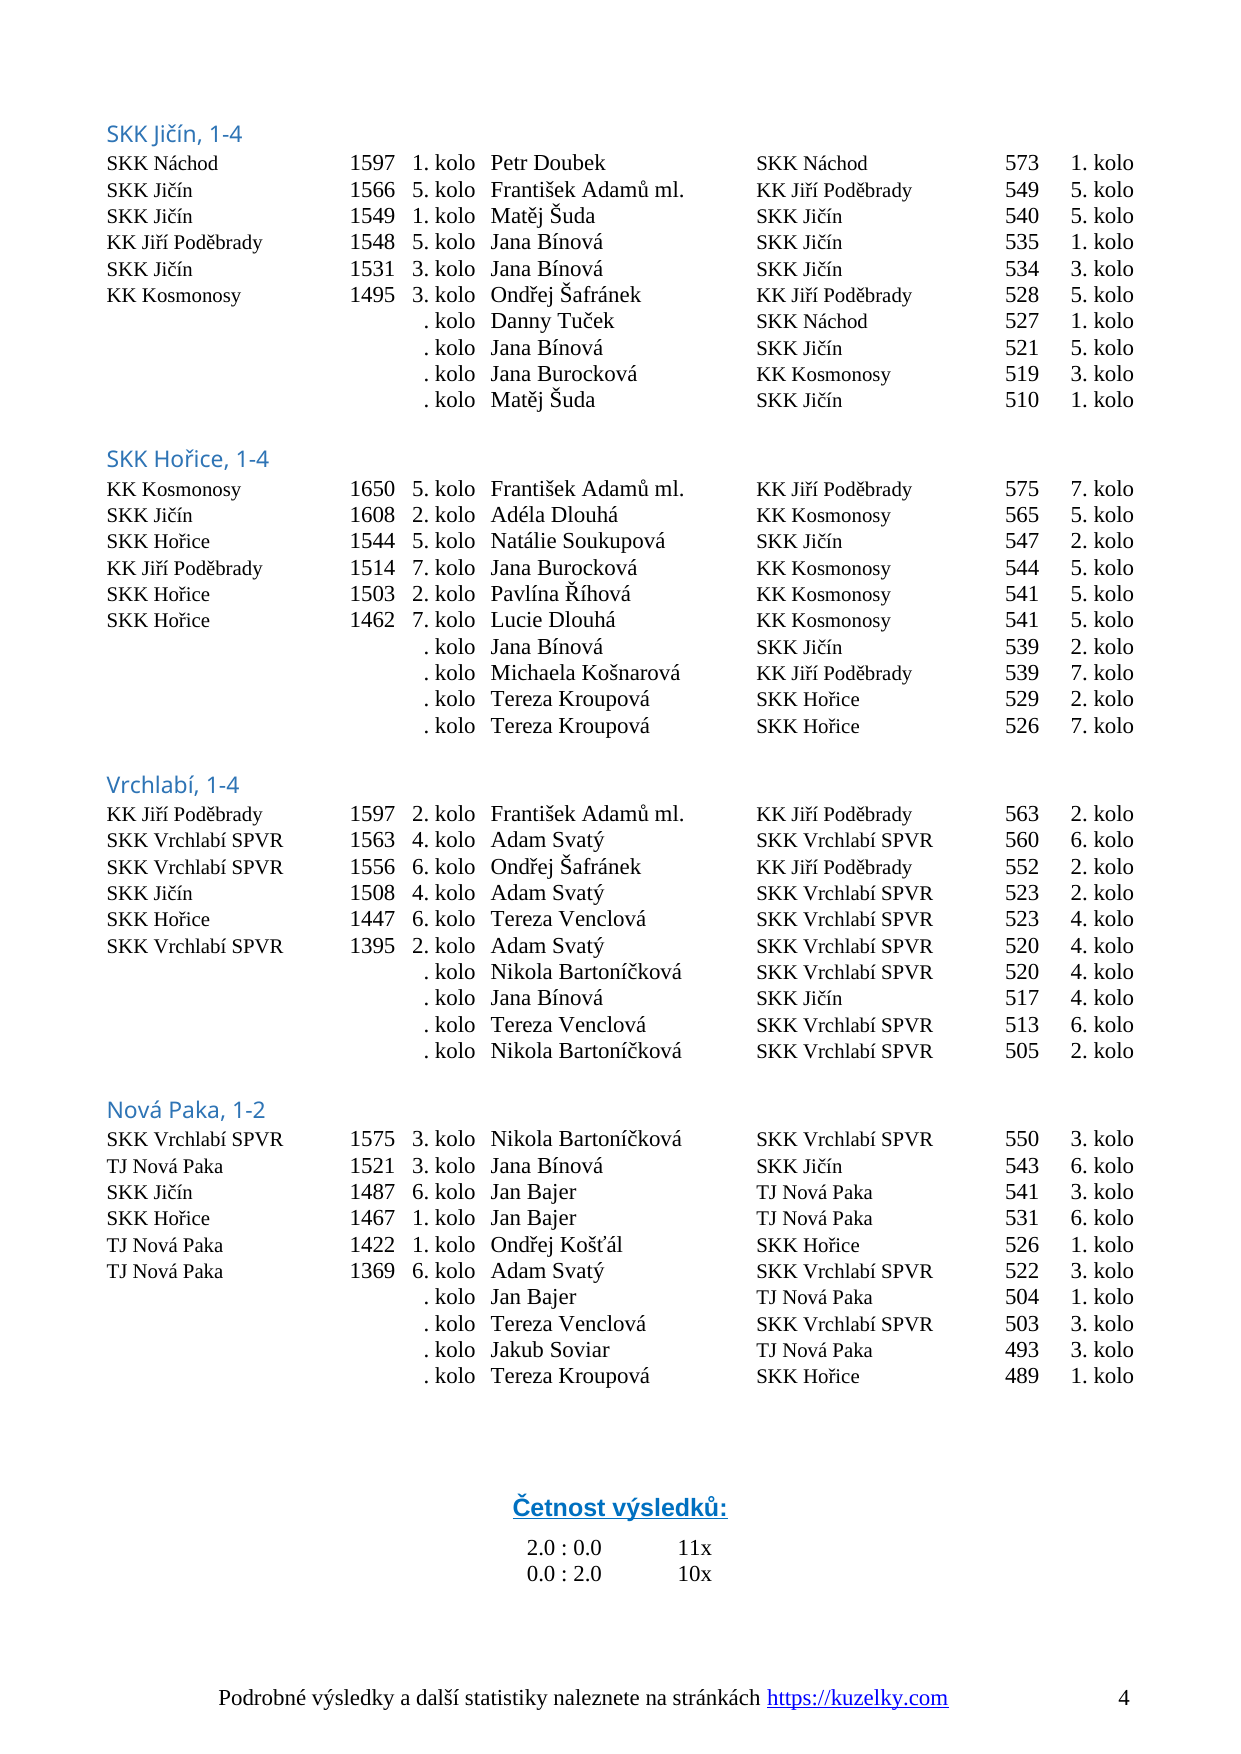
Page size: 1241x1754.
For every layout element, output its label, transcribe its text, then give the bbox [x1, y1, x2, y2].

text KK Jiří Poděbrady 1597 2. kolo František Adamů ml. KK Jiří Poděbrady 563 2. kolo [106, 800, 1134, 826]
text SKK Jičín 1487 6. kolo Jan Bajer TJ Nová Paka 541 3. kolo [106, 1178, 1134, 1204]
text SKK Hořice 1467 1. kolo Jan Bajer TJ Nová Paka 531 6. kolo [106, 1204, 1134, 1231]
text . kolo Matěj Šuda SKK Jičín 510 1. kolo [106, 387, 1134, 413]
text SKK Jičín 1508 4. kolo Adam Svatý SKK Vrchlabí SPVR 523 2. kolo [106, 879, 1134, 905]
text KK Kosmonosy 1495 3. kolo Ondřej Šafránek KK Jiří Poděbrady 528 5. kolo [106, 281, 1134, 307]
text SKK Vrchlabí SPVR 1556 6. kolo Ondřej Šafránek KK Jiří Poděbrady 552 2. kolo [106, 853, 1134, 879]
text SKK Hořice 1447 6. kolo Tereza Venclová SKK Vrchlabí SPVR 523 4. kolo [106, 905, 1134, 932]
text . kolo Jana Bínová SKK Jičín 521 5. kolo [106, 334, 1134, 360]
text . kolo Jana Burocková KK Kosmonosy 519 3. kolo [106, 360, 1134, 387]
text . kolo Michaela Košnarová KK Jiří Poděbrady 539 7. kolo [106, 659, 1134, 686]
text . kolo Tereza Kroupová SKK Hořice 526 7. kolo [106, 712, 1134, 738]
subtitle Nová Paka, 1-2 [106, 1094, 1134, 1125]
text KK Jiří Poděbrady 1548 5. kolo Jana Bínová SKK Jičín 535 1. kolo [106, 228, 1134, 255]
text . kolo Jana Bínová SKK Jičín 517 4. kolo [106, 984, 1134, 1011]
subtitle SKK Hořice, 1-4 [106, 443, 1134, 475]
text TJ Nová Paka 1369 6. kolo Adam Svatý SKK Vrchlabí SPVR 522 3. kolo [106, 1257, 1134, 1283]
text . kolo Danny Tuček SKK Náchod 527 1. kolo [106, 307, 1134, 334]
text . kolo Tereza Venclová SKK Vrchlabí SPVR 513 6. kolo [106, 1011, 1134, 1037]
text . kolo Jan Bajer TJ Nová Paka 504 1. kolo [106, 1283, 1134, 1310]
text SKK Vrchlabí SPVR 1575 3. kolo Nikola Bartoníčková SKK Vrchlabí SPVR 550 3. kolo [106, 1125, 1134, 1152]
text SKK Jičín 1608 2. kolo Adéla Dlouhá KK Kosmonosy 565 5. kolo [106, 501, 1134, 527]
text SKK Náchod 1597 1. kolo Petr Doubek SKK Náchod 573 1. kolo [106, 149, 1134, 176]
text 2.0 : 0.0 11x [106, 1534, 1134, 1561]
text . kolo Jana Bínová SKK Jičín 539 2. kolo [106, 633, 1134, 659]
text SKK Vrchlabí SPVR 1563 4. kolo Adam Svatý SKK Vrchlabí SPVR 560 6. kolo [106, 826, 1134, 853]
text KK Jiří Poděbrady 1514 7. kolo Jana Burocková KK Kosmonosy 544 5. kolo [106, 554, 1134, 580]
text SKK Hořice 1462 7. kolo Lucie Dlouhá KK Kosmonosy 541 5. kolo [106, 606, 1134, 633]
text Četnost výsledků: [94, 1493, 1145, 1522]
text . kolo Nikola Bartoníčková SKK Vrchlabí SPVR 505 2. kolo [106, 1037, 1134, 1063]
text SKK Jičín 1531 3. kolo Jana Bínová SKK Jičín 534 3. kolo [106, 255, 1134, 281]
text KK Kosmonosy 1650 5. kolo František Adamů ml. KK Jiří Poděbrady 575 7. kolo [106, 475, 1134, 501]
text SKK Hořice 1544 5. kolo Natálie Soukupová SKK Jičín 547 2. kolo [106, 527, 1134, 554]
text . kolo Tereza Venclová SKK Vrchlabí SPVR 503 3. kolo [106, 1310, 1134, 1336]
text . kolo Tereza Kroupová SKK Hořice 489 1. kolo [106, 1362, 1134, 1389]
text SKK Vrchlabí SPVR 1395 2. kolo Adam Svatý SKK Vrchlabí SPVR 520 4. kolo [106, 932, 1134, 958]
text . kolo Tereza Kroupová SKK Hořice 529 2. kolo [106, 686, 1134, 712]
text 0.0 : 2.0 10x [106, 1561, 1134, 1587]
text SKK Hořice 1503 2. kolo Pavlína Říhová KK Kosmonosy 541 5. kolo [106, 580, 1134, 606]
text SKK Jičín 1549 1. kolo Matěj Šuda SKK Jičín 540 5. kolo [106, 202, 1134, 228]
text . kolo Nikola Bartoníčková SKK Vrchlabí SPVR 520 4. kolo [106, 958, 1134, 984]
text SKK Jičín 1566 5. kolo František Adamů ml. KK Jiří Poděbrady 549 5. kolo [106, 176, 1134, 202]
text TJ Nová Paka 1422 1. kolo Ondřej Košťál SKK Hořice 526 1. kolo [106, 1231, 1134, 1257]
text . kolo Jakub Soviar TJ Nová Paka 493 3. kolo [106, 1336, 1134, 1362]
text TJ Nová Paka 1521 3. kolo Jana Bínová SKK Jičín 543 6. kolo [106, 1152, 1134, 1178]
subtitle SKK Jičín, 1-4 [106, 118, 1134, 149]
subtitle Vrchlabí, 1-4 [106, 769, 1134, 800]
